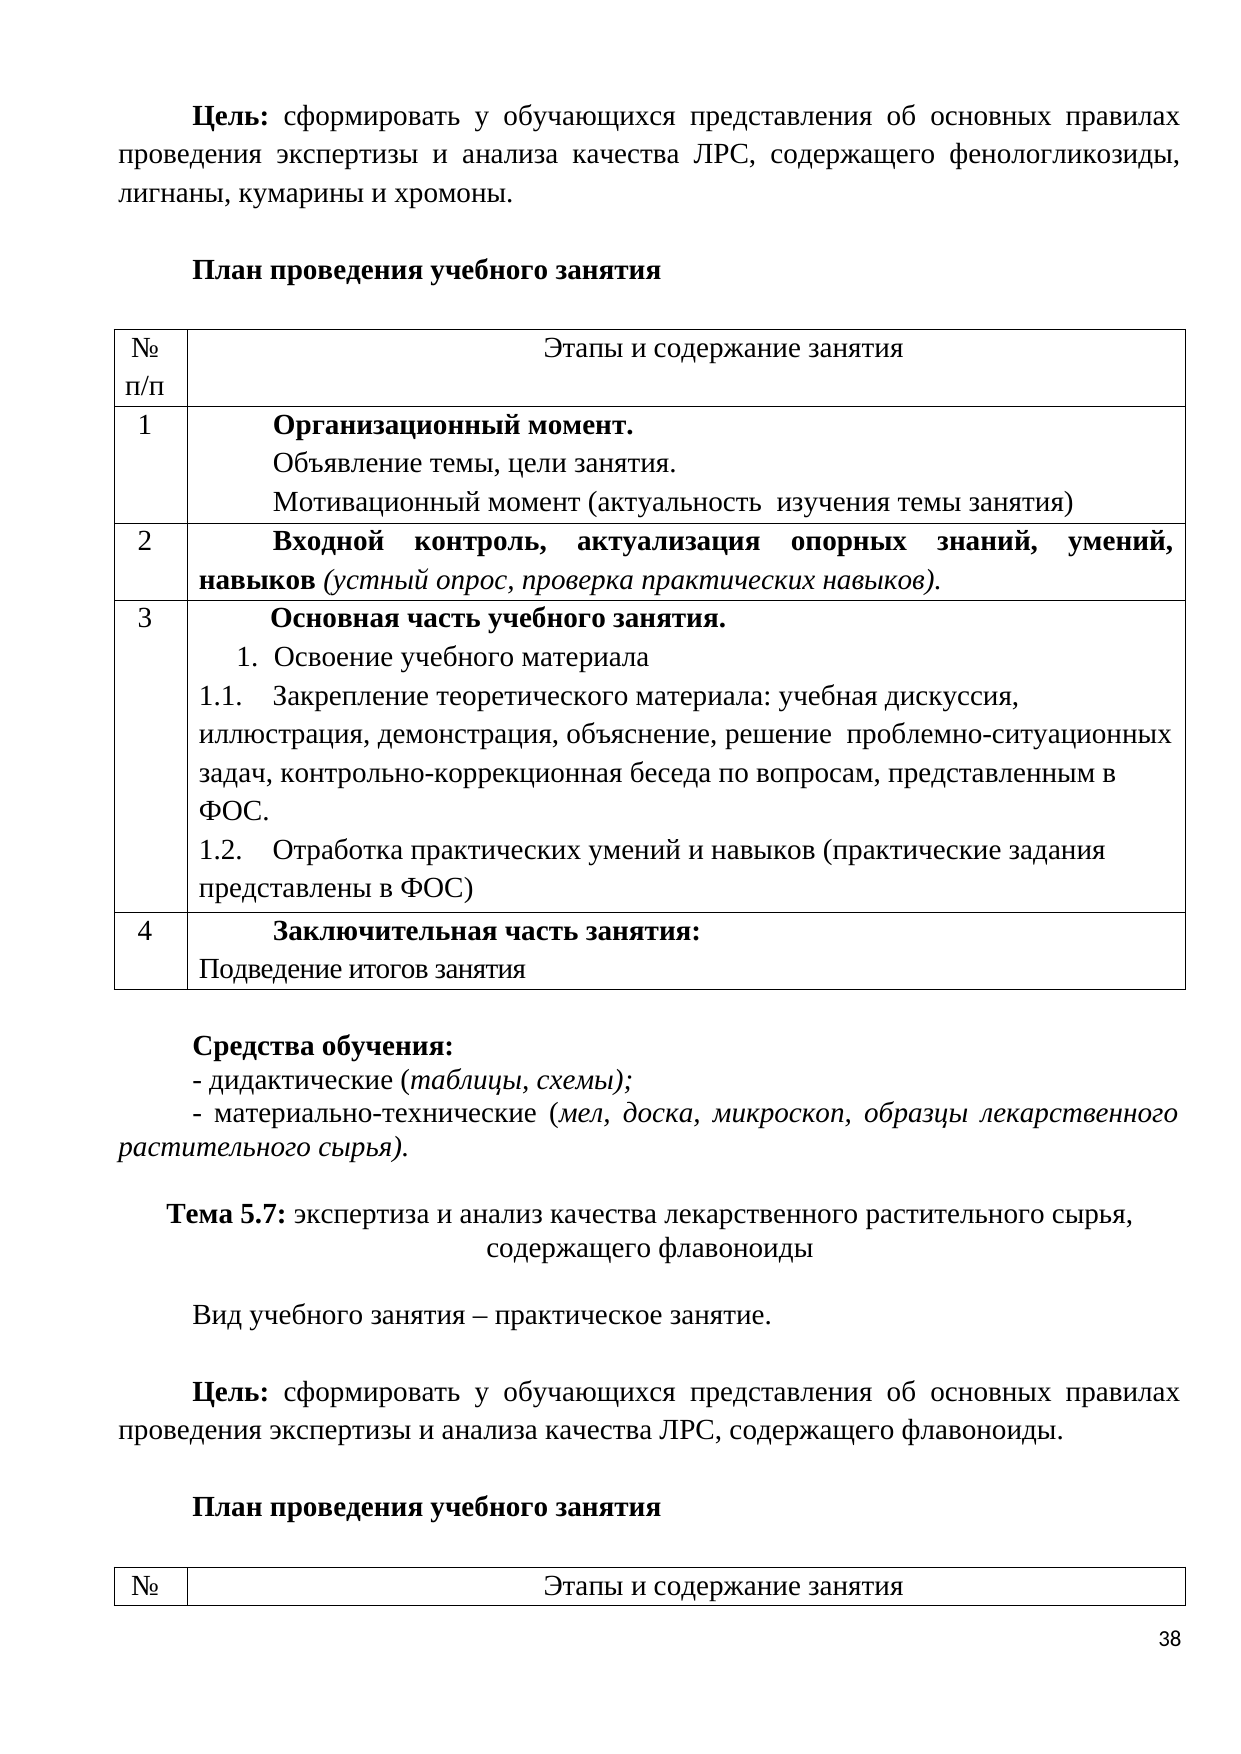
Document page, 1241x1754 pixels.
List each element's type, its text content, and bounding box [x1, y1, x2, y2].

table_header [188, 1568, 1185, 1605]
text Цель: сформировать у обучающихся представления об основных правилах проведения экспертизы и анализа качества ЛРС, содержащего фенологликозиды, лигнаны, кумарины и хромоны. [118, 98, 1181, 208]
text План проведения учебного занятия [118, 252, 1181, 285]
table_cell Заключительная часть занятия: Подведение итогов занятия [188, 913, 1185, 989]
text - материально-технические (мел, доска, микроскоп, образцы лекарственного растительного сырья). [118, 1096, 1181, 1163]
table_cell Основная часть учебного занятия. Освоение учебного материала Закрепление теоретического материала: учебная дискуссия, иллюстрация, демонстрация, объяснение, решение проблемно-ситуационных задач, контрольно-коррекционная беседа по вопросам, представленным в ФОС. Отработка практических умений и навыков (практические задания представлены в ФОС) [188, 601, 1185, 912]
table_cell 1 [115, 407, 187, 522]
table_header № п/п [115, 330, 187, 406]
text - дидактические (таблицы, схемы); [118, 1062, 1181, 1096]
table_cell Организационный момент. Объявление темы, цели занятия. Мотивационный момент (актуальность изучения темы занятия) [188, 407, 1185, 522]
text Средства обучения: [118, 1028, 1181, 1062]
text Цель: сформировать у обучающихся представления об основных правилах проведения экспертизы и анализа качества ЛРС, содержащего флавоноиды. [118, 1374, 1181, 1446]
text План проведения учебного занятия [118, 1489, 1181, 1523]
table_cell Входной контроль, актуализация опорных знаний, умений, навыков (устный опрос, проверка практических навыков). [188, 524, 1185, 599]
table_cell 4 [115, 913, 187, 989]
table_header № п/п [115, 1568, 187, 1605]
table_cell 2 [115, 524, 187, 599]
text Тема 5.7: экспертиза и анализ качества лекарственного растительного сырья, содержащего флавоноиды [118, 1196, 1181, 1263]
text Вид учебного занятия – практическое занятие. [118, 1297, 1181, 1330]
table_header Этапы и содержание занятия [188, 330, 1185, 406]
table_cell 3 [115, 601, 187, 912]
